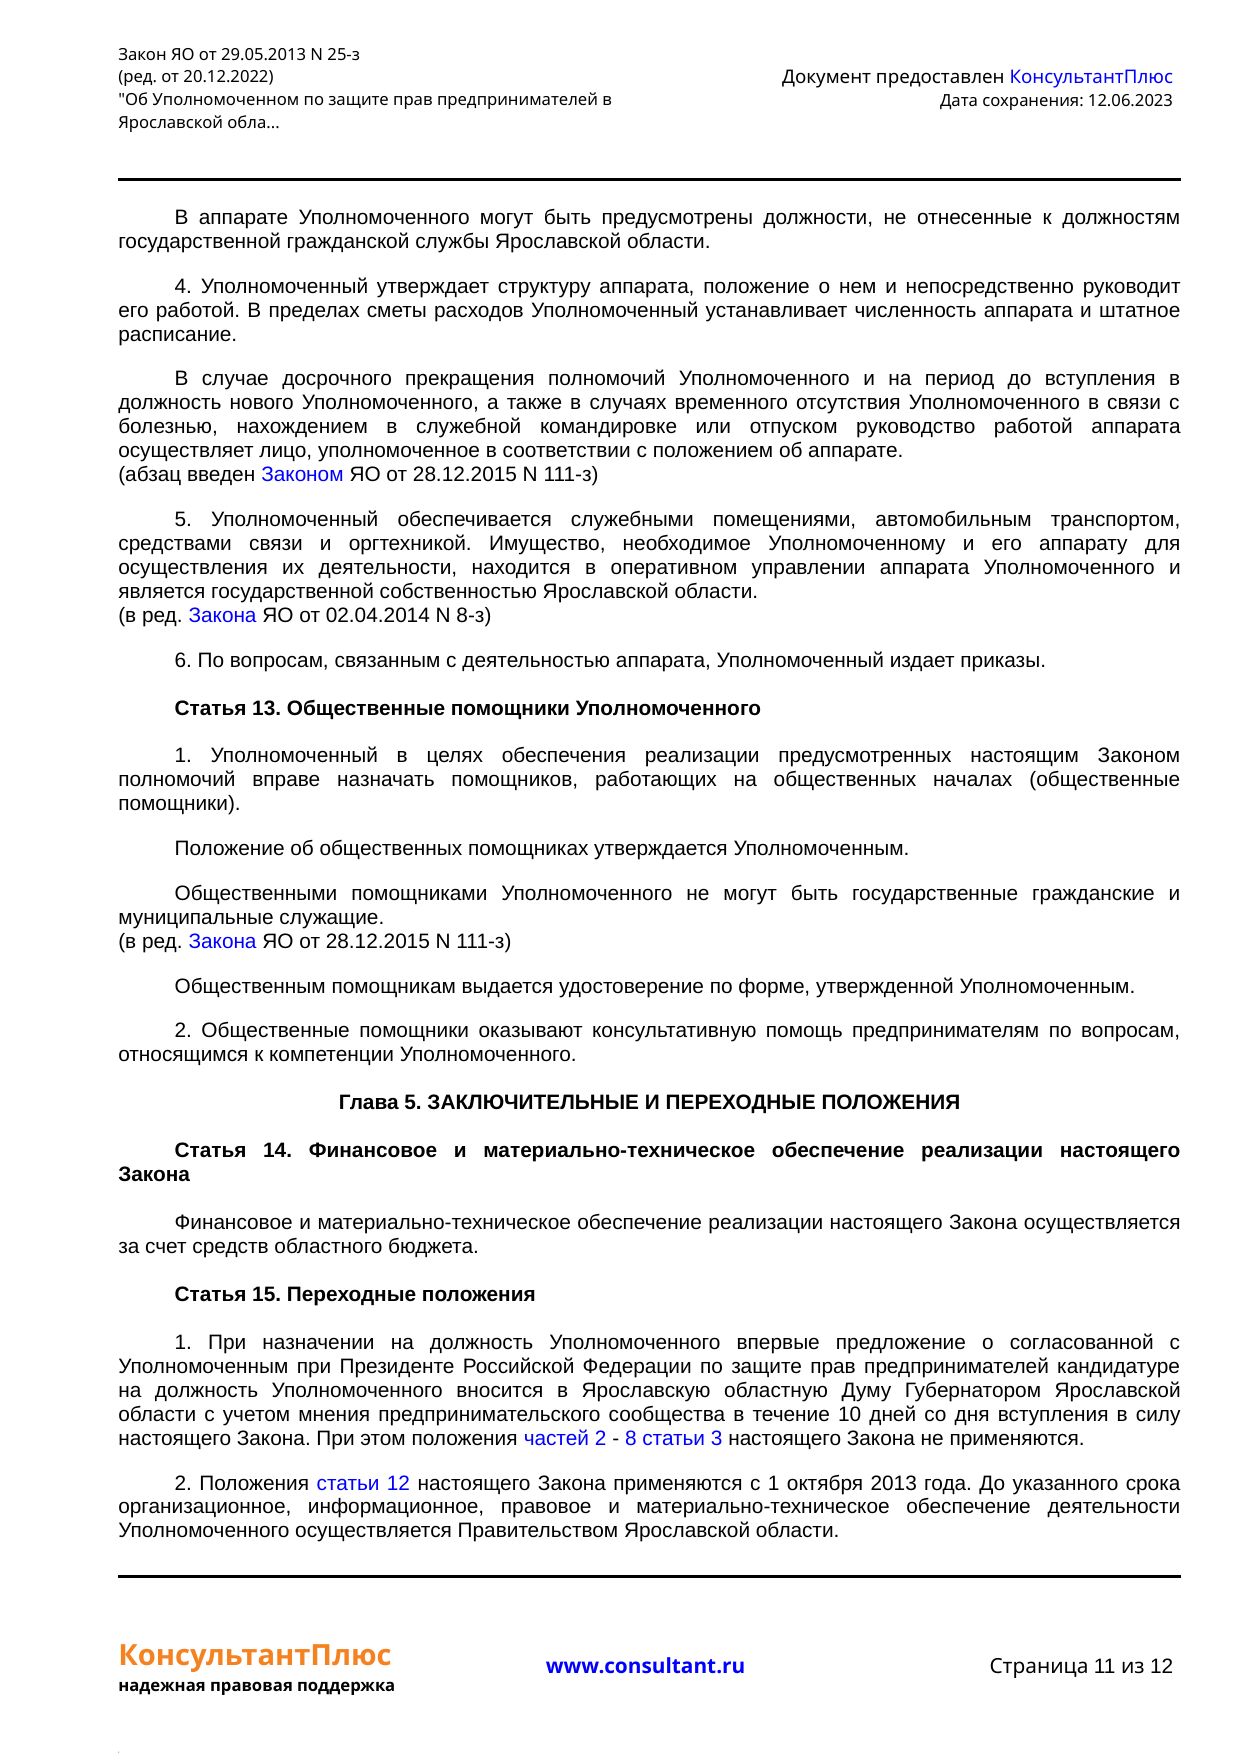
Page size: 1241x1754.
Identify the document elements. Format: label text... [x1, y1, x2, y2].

title Статья 13. Общественные помощники Уполномоченного [118, 695, 1181, 719]
text (в ред. Закона ЯО от 28.12.2015 N 111-з) [118, 929, 1181, 953]
title Статья 14. Финансовое и материально-техническое обеспечение реализации настоящего Закона [118, 1138, 1181, 1186]
text (в ред. Закона ЯО от 02.04.2014 N 8-з) [118, 603, 1181, 627]
text Общественными помощниками Уполномоченного не могут быть государственные гражданские и муниципальные служащие. [118, 881, 1181, 929]
text Финансовое и материально-техническое обеспечение реализации настоящего Закона осуществляется за счет средств областного бюджета. [118, 1210, 1181, 1258]
text (абзац введен Законом ЯО от 28.12.2015 N 111-з) [118, 462, 1181, 486]
text 5. Уполномоченный обеспечивается служебными помещениями, автомобильным транспортом, средствами связи и оргтехникой. Имущество, необходимое Уполномоченному и его аппарату для осуществления их деятельности, находится в оперативном управлении аппарата Уполномоченного и является государственной собственностью Ярославской области. [118, 507, 1181, 603]
text 1. При назначении на должность Уполномоченного впервые предложение о согласованной с Уполномоченным при Президенте Российской Федерации по защите прав предпринимателей кандидатуре на должность Уполномоченного вносится в Ярославскую областную Думу Губернатором Ярославской области с учетом мнения предпринимательского сообщества в течение 10 дней со дня вступления в силу настоящего Закона. При этом положения частей 2 - 8 статьи 3 настоящего Закона не применяются. [118, 1330, 1181, 1449]
title Глава 5. ЗАКЛЮЧИТЕЛЬНЫЕ И ПЕРЕХОДНЫЕ ПОЛОЖЕНИЯ [118, 1090, 1181, 1114]
text Общественным помощникам выдается удостоверение по форме, утвержденной Уполномоченным. [118, 973, 1181, 997]
text В случае досрочного прекращения полномочий Уполномоченного и на период до вступления в должность нового Уполномоченного, а также в случаях временного отсутствия Уполномоченного в связи с болезнью, нахождением в служебной командировке или отпуском руководство работой аппарата осуществляет лицо, уполномоченное в соответствии с положением об аппарате. [118, 366, 1181, 462]
text 4. Уполномоченный утверждает структуру аппарата, положение о нем и непосредственно руководит его работой. В пределах сметы расходов Уполномоченный устанавливает численность аппарата и штатное расписание. [118, 273, 1181, 345]
text 1. Уполномоченный в целях обеспечения реализации предусмотренных настоящим Законом полномочий вправе назначать помощников, работающих на общественных началах (общественные помощники). [118, 743, 1181, 815]
text 2. Положения статьи 12 настоящего Закона применяются с 1 октября 2013 года. До указанного срока организационное, информационное, правовое и материально-техническое обеспечение деятельности Уполномоченного осуществляется Правительством Ярославской области. [118, 1470, 1181, 1542]
text 6. По вопросам, связанным с деятельностью аппарата, Уполномоченный издает приказы. [118, 647, 1181, 671]
title Статья 15. Переходные положения [118, 1282, 1181, 1306]
text Положение об общественных помощниках утверждается Уполномоченным. [118, 836, 1181, 860]
text 2. Общественные помощники оказывают консультативную помощь предпринимателям по вопросам, относящимся к компетенции Уполномоченного. [118, 1018, 1181, 1066]
text В аппарате Уполномоченного могут быть предусмотрены должности, не отнесенные к должностям государственной гражданской службы Ярославской области. [118, 205, 1181, 253]
